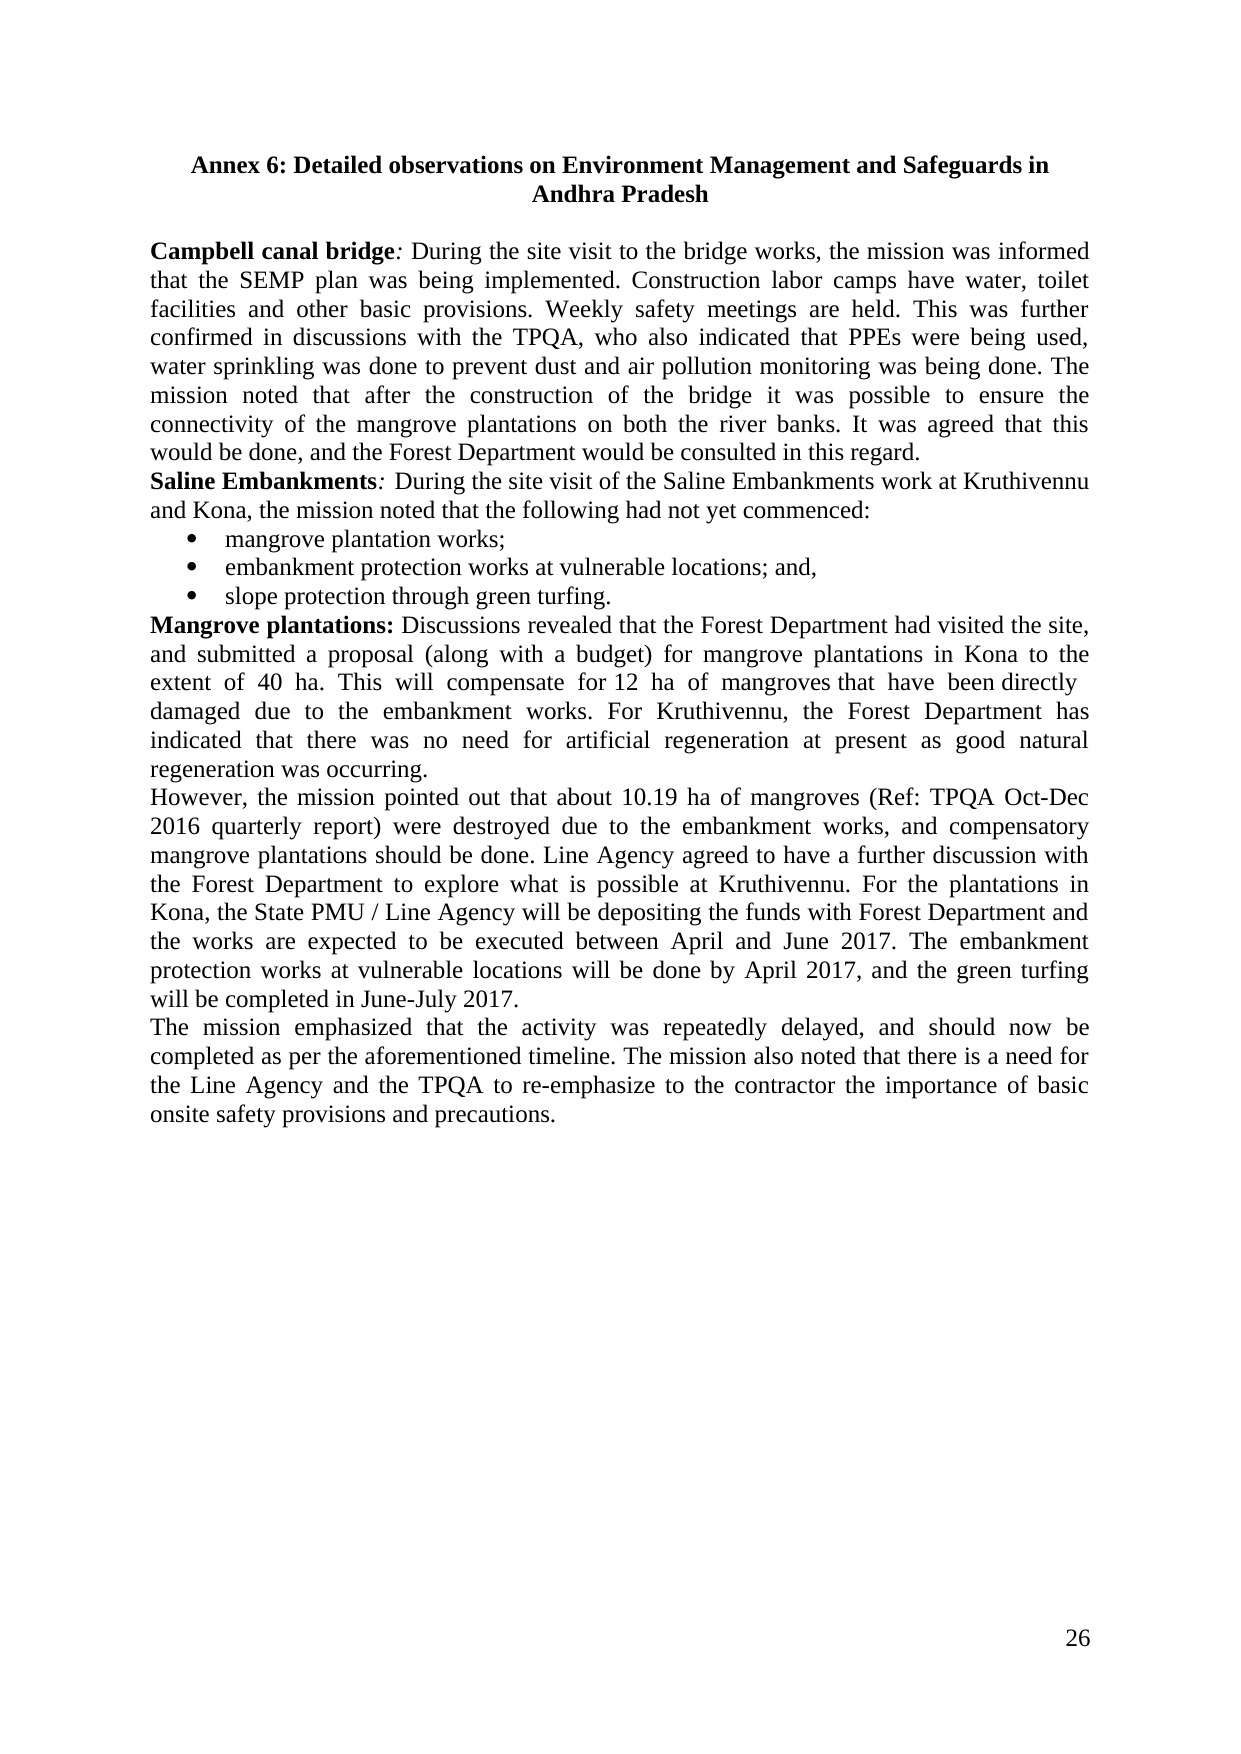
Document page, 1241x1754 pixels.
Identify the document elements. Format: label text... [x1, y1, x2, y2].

text Campbell canal bridge: During the site visit to the bridge works, the mission was informed that the SEMP plan was being implemented. Construction labor camps have water, toilet facilities and other basic provisions. Weekly safety meetings are held. This was further confirmed in discussions with the TPQA, who also indicated that PPEs were being used, water sprinkling was done to prevent dust and air pollution monitoring was being done. The mission noted that after the construction of the bridge it was possible to ensure the connectivity of the mangrove plantations on both the river banks. It was agreed that this would be done, and the Forest Department would be consulted in this regard. [150, 236, 1090, 466]
text However, the mission pointed out that about 10.19 ha of mangroves (Ref: TPQA Oct-Dec 2016 quarterly report) were destroyed due to the embankment works, and compensatory mangrove plantations should be done. Line Agency agreed to have a further discussion with the Forest Department to explore what is possible at Kruthivennu. For the plantations in Kona, the State PMU / Line Agency will be depositing the funds with Forest Department and the works are expected to be executed between April and June 2017. The embankment protection works at vulnerable locations will be done by April 2017, and the green turfing will be completed in June-July 2017. [150, 782, 1090, 1012]
text Mangrove plantations: Discussions revealed that the Forest Department had visited the site, and submitted a proposal (along with a budget) for mangrove plantations in Kona to the extent of 40 ha. This will compensate for 12 ha of mangroves that have been ​directly ​damaged due to the embankment works. For Kruthivennu, the Forest Department has indicated that there was no need for artificial regeneration at present as good natural regeneration was occurring. [150, 610, 1090, 782]
list embankment protection works at vulnerable locations; and, [187, 552, 1090, 581]
text Annex 6: Detailed observations on Environment Management and Safeguards in Andhra Pradesh [150, 150, 1090, 207]
list slope protection through green turfing. [187, 581, 1090, 610]
text Saline Embankments: During the site visit of the Saline Embankments work at Kruthivennu and Kona, the mission noted that the following had not yet commenced: [150, 466, 1090, 524]
text The mission emphasized that the activity was repeatedly delayed, and should now be completed as per the aforementioned timeline. The mission also noted that there is a need for the Line Agency and the TPQA to re-emphasize to the contractor the importance of basic onsite safety provisions and precautions. [150, 1012, 1090, 1127]
list mangrove plantation works; [187, 524, 1090, 552]
